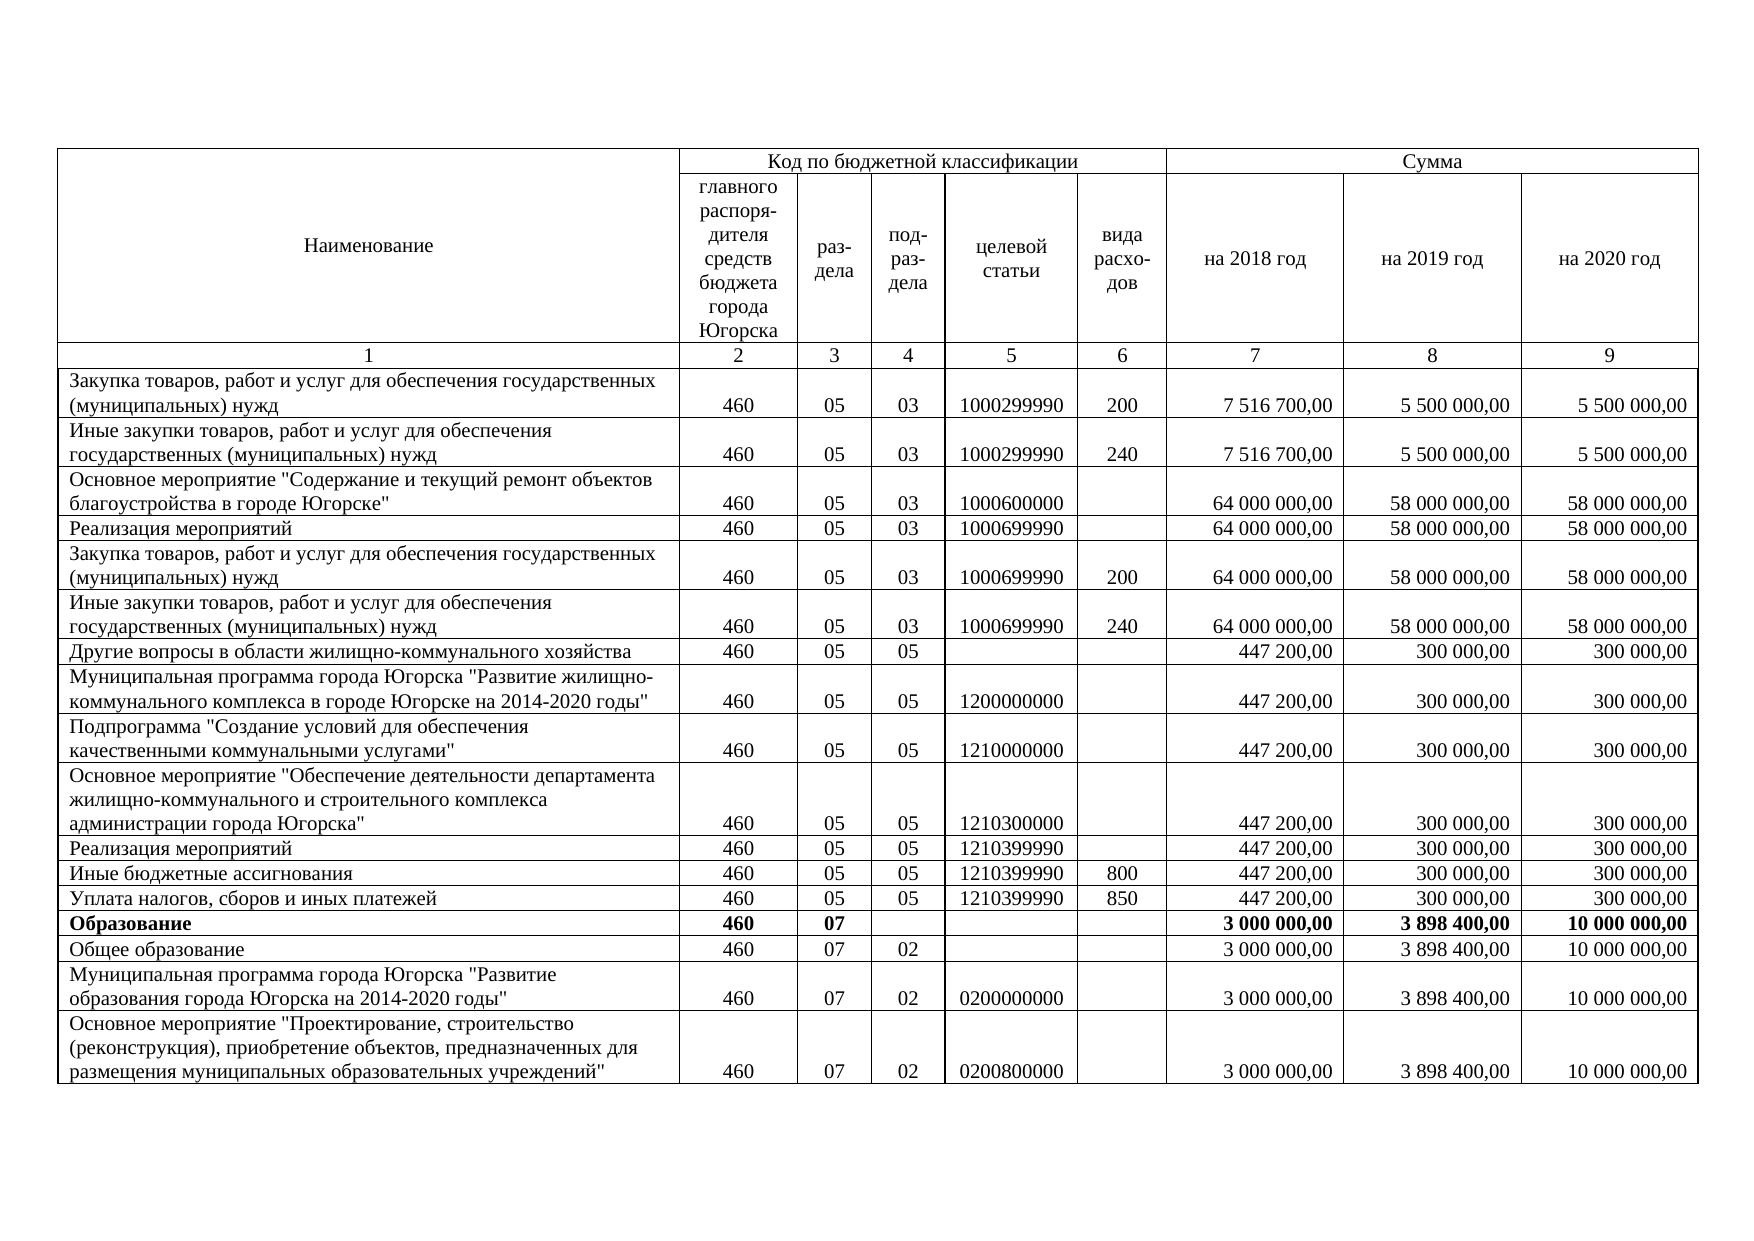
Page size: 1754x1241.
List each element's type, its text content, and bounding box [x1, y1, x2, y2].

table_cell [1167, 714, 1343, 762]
table_cell 3 [798, 343, 871, 367]
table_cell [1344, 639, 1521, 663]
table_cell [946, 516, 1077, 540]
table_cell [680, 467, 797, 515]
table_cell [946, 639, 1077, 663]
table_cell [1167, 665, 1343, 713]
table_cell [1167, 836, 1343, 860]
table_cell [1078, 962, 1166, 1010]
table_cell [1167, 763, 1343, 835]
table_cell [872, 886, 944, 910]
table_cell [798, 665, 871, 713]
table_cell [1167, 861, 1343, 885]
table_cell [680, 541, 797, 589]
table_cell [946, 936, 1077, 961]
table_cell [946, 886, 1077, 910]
table_cell главного распоря-дителя средств бюджета города Югорска [680, 174, 797, 342]
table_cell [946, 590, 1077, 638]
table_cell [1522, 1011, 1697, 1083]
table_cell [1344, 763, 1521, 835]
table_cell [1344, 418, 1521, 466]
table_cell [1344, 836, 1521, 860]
table_cell на 2019 год [1344, 174, 1521, 342]
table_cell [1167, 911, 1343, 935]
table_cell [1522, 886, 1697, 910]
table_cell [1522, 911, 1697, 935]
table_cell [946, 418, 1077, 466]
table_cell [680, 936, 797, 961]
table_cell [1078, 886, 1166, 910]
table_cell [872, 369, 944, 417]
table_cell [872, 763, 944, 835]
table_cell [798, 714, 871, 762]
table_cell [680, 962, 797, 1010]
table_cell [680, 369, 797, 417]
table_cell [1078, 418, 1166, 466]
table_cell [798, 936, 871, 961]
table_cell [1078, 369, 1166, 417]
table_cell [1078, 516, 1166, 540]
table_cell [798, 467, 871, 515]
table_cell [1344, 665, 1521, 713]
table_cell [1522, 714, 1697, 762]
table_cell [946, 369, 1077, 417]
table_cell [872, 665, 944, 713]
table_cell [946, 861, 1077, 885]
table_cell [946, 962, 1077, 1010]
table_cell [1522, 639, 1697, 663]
table_cell 2 [680, 343, 797, 367]
table_header Сумма [1167, 149, 1698, 173]
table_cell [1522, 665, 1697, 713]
table_cell 6 [1078, 343, 1166, 367]
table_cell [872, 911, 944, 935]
table_cell 4 [872, 343, 944, 367]
table_cell под-раз-дела [872, 174, 944, 342]
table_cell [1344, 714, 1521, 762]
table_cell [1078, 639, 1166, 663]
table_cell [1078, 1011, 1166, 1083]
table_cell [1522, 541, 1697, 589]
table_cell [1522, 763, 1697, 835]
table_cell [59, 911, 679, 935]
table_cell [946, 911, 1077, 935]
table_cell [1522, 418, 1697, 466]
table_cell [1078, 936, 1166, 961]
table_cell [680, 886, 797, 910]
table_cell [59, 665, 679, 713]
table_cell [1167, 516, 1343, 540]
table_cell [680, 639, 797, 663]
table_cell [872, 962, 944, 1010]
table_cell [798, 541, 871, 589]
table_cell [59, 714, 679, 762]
table_cell 8 [1344, 343, 1521, 367]
table_cell целевой статьи [946, 174, 1077, 342]
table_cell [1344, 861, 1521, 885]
table_cell 5 [946, 343, 1077, 367]
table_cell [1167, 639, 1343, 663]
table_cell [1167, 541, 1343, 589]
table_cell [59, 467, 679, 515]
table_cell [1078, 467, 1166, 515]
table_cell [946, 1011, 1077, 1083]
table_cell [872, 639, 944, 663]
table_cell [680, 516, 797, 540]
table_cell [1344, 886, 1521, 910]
table_cell 1 [58, 343, 679, 367]
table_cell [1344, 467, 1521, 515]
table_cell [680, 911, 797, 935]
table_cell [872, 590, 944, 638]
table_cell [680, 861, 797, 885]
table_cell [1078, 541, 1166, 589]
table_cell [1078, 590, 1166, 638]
table_header Наименование [58, 149, 679, 342]
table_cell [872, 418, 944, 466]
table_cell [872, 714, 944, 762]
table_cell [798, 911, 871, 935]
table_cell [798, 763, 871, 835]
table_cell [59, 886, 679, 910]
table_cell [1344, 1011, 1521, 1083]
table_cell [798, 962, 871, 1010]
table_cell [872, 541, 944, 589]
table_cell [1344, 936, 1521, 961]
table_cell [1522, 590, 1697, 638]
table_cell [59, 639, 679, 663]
table_cell на 2020 год [1522, 174, 1698, 342]
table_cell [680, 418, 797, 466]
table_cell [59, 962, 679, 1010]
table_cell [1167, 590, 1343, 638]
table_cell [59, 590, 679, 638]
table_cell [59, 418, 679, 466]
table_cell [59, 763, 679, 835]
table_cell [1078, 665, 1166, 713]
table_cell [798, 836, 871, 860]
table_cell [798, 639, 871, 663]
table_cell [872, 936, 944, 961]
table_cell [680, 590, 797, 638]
table_cell 9 [1522, 343, 1698, 367]
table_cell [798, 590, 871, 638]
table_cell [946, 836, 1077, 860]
table_cell раз-дела [798, 174, 871, 342]
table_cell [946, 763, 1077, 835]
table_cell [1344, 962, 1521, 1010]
table_cell вида расхо-дов [1078, 174, 1166, 342]
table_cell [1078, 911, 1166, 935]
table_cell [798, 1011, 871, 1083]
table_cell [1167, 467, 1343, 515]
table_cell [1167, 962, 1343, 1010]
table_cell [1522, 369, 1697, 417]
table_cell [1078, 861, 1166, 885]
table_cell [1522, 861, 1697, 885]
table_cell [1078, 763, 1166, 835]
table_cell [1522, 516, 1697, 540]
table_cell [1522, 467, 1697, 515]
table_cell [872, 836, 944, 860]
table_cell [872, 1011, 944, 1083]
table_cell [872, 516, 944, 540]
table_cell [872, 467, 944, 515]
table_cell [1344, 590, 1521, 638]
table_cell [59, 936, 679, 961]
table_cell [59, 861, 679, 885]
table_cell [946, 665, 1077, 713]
table_cell на 2018 год [1167, 174, 1343, 342]
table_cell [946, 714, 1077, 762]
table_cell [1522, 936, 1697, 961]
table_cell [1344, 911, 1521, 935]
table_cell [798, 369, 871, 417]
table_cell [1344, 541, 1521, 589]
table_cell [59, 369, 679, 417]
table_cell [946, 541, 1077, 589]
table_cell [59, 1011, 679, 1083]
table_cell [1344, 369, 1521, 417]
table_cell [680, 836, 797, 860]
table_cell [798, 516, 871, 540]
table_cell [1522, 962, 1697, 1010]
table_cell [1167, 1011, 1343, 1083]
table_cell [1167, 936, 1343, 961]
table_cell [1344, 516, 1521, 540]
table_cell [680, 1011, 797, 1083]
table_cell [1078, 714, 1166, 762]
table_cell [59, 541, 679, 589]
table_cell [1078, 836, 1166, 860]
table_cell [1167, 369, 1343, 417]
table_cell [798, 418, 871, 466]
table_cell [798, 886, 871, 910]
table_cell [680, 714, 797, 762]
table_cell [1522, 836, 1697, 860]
table_header Код по бюджетной классификации [680, 149, 1166, 173]
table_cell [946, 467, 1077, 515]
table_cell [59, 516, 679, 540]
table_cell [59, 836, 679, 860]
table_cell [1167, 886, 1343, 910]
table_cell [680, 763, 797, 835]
table_cell 7 [1167, 343, 1343, 367]
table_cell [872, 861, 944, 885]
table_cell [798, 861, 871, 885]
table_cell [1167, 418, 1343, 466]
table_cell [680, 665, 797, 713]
